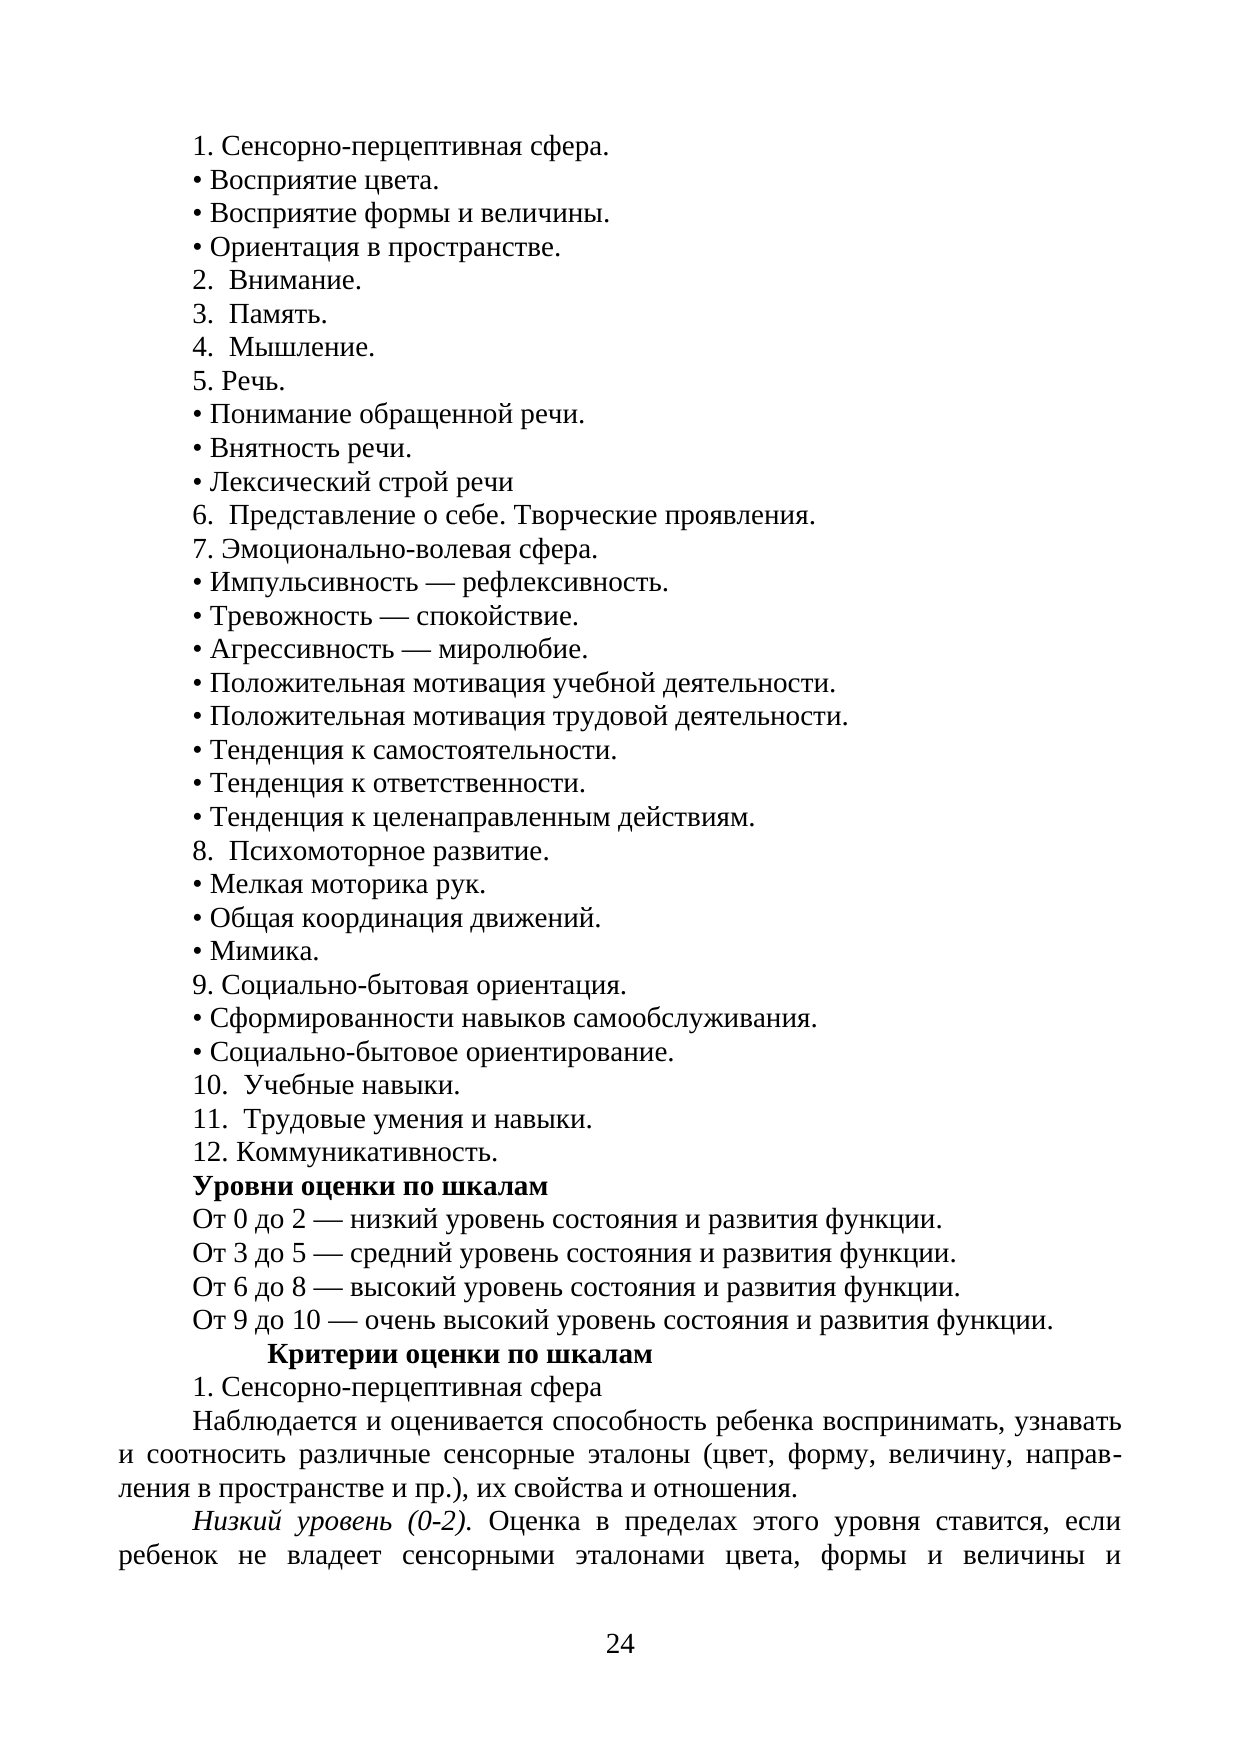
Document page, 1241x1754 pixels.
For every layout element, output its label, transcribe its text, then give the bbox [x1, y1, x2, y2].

text • Ориентация в пространстве. [118, 229, 1122, 262]
text 3. Память. [118, 296, 1122, 329]
text • Агрессивность — миролюбие. [118, 631, 1122, 665]
text • Социально-бытовое ориентирование. [118, 1034, 1122, 1067]
text • Тенденция к целенаправленным действиям. [118, 799, 1122, 833]
text • Восприятие формы и величины. [118, 195, 1122, 229]
text Наблюдается и оценивается способность ребенка воспринимать, узнавать и соотносить различные сенсорные эталоны (цвет, форму, величину, направления в пространстве и пр.), их свойства и отношения. [118, 1403, 1122, 1503]
text От 3 до 5 — средний уровень состояния и развития функции. [118, 1235, 1122, 1269]
text • Тенденция к ответственности. [118, 766, 1122, 799]
text 8. Психомоторное развитие. [118, 833, 1122, 866]
text • Внятность речи. [118, 430, 1122, 464]
text • Тенденция к самостоятельности. [118, 732, 1122, 766]
text 7. Эмоционально-волевая сфера. [118, 531, 1122, 564]
text • Импульсивность — рефлексивность. [118, 564, 1122, 598]
text 5. Речь. [118, 363, 1122, 397]
text 4. Мышление. [118, 329, 1122, 363]
text 6. Представление о себе. Творческие проявления. [118, 497, 1122, 531]
text • Тревожность — спокойствие. [118, 598, 1122, 631]
text 11. Трудовые умения и навыки. [118, 1101, 1122, 1134]
text • Положительная мотивация трудовой деятельности. [118, 698, 1122, 732]
text Критерии оценки по шкалам [193, 1336, 1122, 1369]
text 1. Сенсорно-перцептивная сфера. [118, 128, 1122, 162]
text • Лексический строй речи [118, 464, 1122, 497]
text От 0 до 2 — низкий уровень состояния и развития функции. [118, 1202, 1122, 1235]
text • Мелкая моторика рук. [118, 866, 1122, 900]
text От 9 до 10 — очень высокий уровень состояния и развития функции. [118, 1302, 1122, 1336]
text • Восприятие цвета. [118, 162, 1122, 195]
text 10. Учебные навыки. [118, 1067, 1122, 1101]
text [118, 1503, 1122, 1571]
text • Понимание обращенной речи. [118, 397, 1122, 430]
text 1. Сенсорно-перцептивная сфера [118, 1369, 1122, 1403]
text • Общая координация движений. [118, 900, 1122, 933]
text • Мимика. [118, 933, 1122, 967]
text 9. Социально-бытовая ориентация. [118, 967, 1122, 1000]
text От 6 до 8 — высокий уровень состояния и развития функции. [118, 1269, 1122, 1302]
text • Сформированности навыков самообслуживания. [118, 1000, 1122, 1034]
text • Положительная мотивация учебной деятельности. [118, 665, 1122, 698]
text 2. Внимание. [118, 262, 1122, 296]
text 12. Коммуникативность. [118, 1134, 1122, 1168]
text Уровни оценки по шкалам [118, 1168, 1122, 1202]
